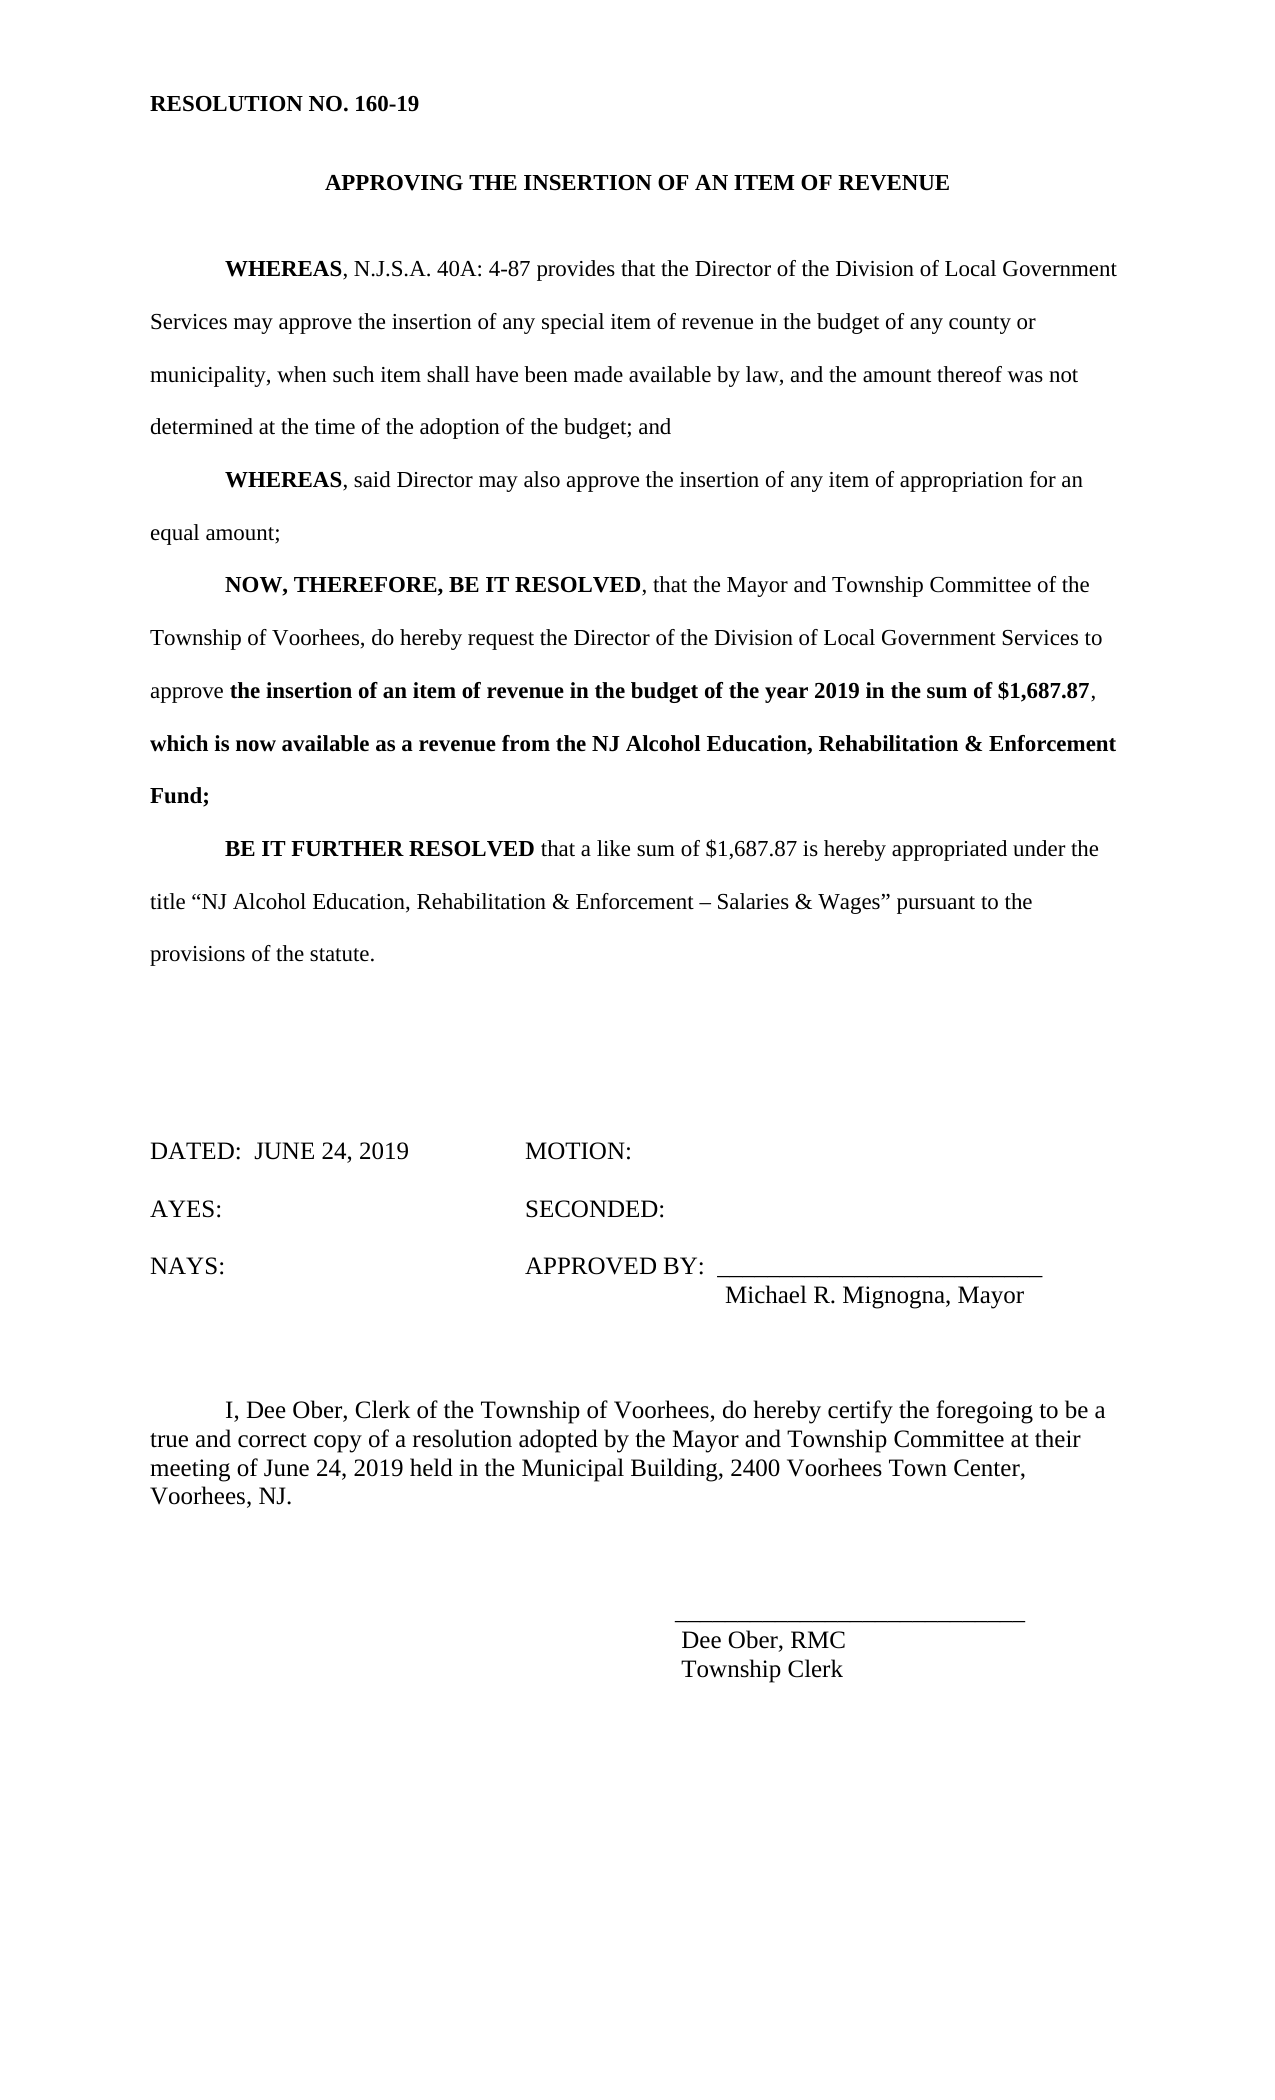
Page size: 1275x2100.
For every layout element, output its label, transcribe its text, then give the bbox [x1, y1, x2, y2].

text WHEREAS, said Director may also approve the insertion of any item of appropriation for an equal amount; [150, 466, 1125, 545]
text NOW, THEREFORE, BE IT RESOLVED, that the Mayor and Township Committee of the Township of Voorhees, do hereby request the Director of the Division of Local Government Services to approve the insertion of an item of revenue in the budget of the year 2019 in the sum of $1,687.87, which is now available as a revenue from the NJ Alcohol Education, Rehabilitation & Enforcement Fund; [150, 572, 1125, 809]
text ____________________________ [675, 1596, 1125, 1625]
text DATED: JUNE 24, 2019 MOTION: [150, 1136, 1125, 1165]
text Michael R. Mignogna, Mayor [150, 1280, 1125, 1309]
text Dee Ober, RMC [675, 1625, 1125, 1654]
text RESOLUTION NO. 160-19 [150, 90, 1125, 116]
text BE IT FURTHER RESOLVED that a like sum of $1,687.87 is hereby appropriated under the title “NJ Alcohol Education, Rehabilitation & Enforcement – Salaries & Wages” pursuant to the provisions of the statute. [150, 835, 1125, 967]
text NAYS: APPROVED BY: __________________________ [150, 1251, 1125, 1280]
text I, Dee Ober, Clerk of the Township of Voorhees, do hereby certify the foregoing to be a true and correct copy of a resolution adopted by the Mayor and Township Committee at their meeting of June 24, 2019 held in the Municipal Building, 2400 Voorhees Town Center, Voorhees, NJ. [150, 1395, 1125, 1510]
text Township Clerk [675, 1654, 1125, 1683]
text APPROVING THE INSERTION OF AN ITEM OF REVENUE [150, 169, 1125, 195]
text AYES: SECONDED: [150, 1194, 1125, 1223]
text WHEREAS, N.J.S.A. 40A: 4-87 provides that the Director of the Division of Local Government Services may approve the insertion of any special item of revenue in the budget of any county or municipality, when such item shall have been made available by law, and the amount thereof was not determined at the time of the adoption of the budget; and [150, 255, 1125, 440]
